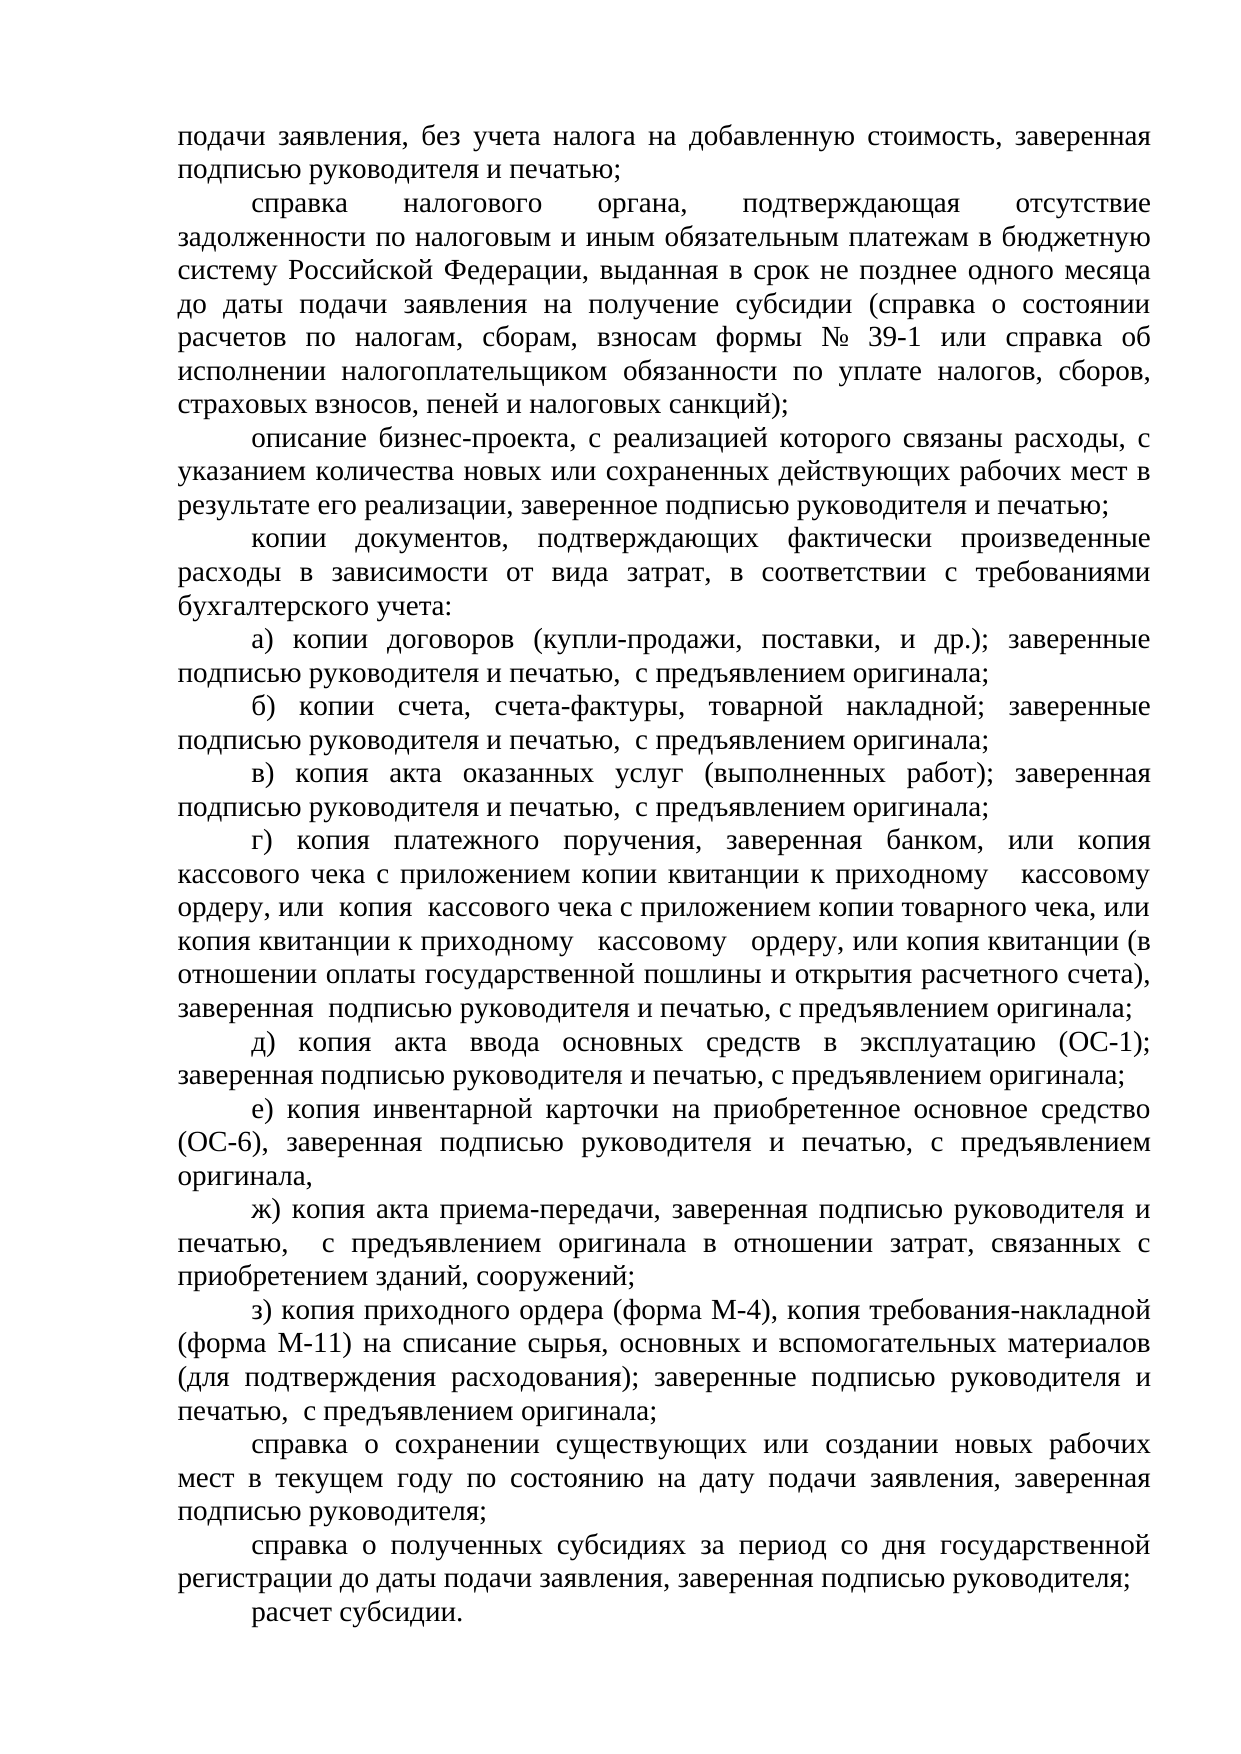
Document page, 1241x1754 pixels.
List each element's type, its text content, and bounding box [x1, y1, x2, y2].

text описание бизнес-проекта, с реализацией которого связаны расходы, с указанием количества новых или сохраненных действующих рабочих мест в результате его реализации, заверенное подписью руководителя и печатью; [177, 420, 1152, 521]
text справка налогового органа, подтверждающая отсутствие задолженности по налоговым и иным обязательным платежам в бюджетную систему Российской Федерации, выданная в срок не позднее одного месяца до даты подачи заявления на получение субсидии (справка о состоянии расчетов по налогам, сборам, взносам формы № 39-1 или справка об исполнении налогоплательщиком обязанности по уплате налогов, сборов, страховых взносов, пеней и налоговых санкций); [177, 185, 1152, 420]
text расчет субсидии. [177, 1594, 1152, 1627]
text ж) копия акта приема-передачи, заверенная подписью руководителя и печатью, с предъявлением оригинала в отношении затрат, связанных с приобретением зданий, сооружений; [177, 1191, 1152, 1292]
text копии документов, подтверждающих фактически произведенные расходы в зависимости от вида затрат, в соответствии с требованиями бухгалтерского учета: [177, 521, 1152, 621]
text з) копия приходного ордера (форма М-4), копия требования-накладной (форма М-11) на списание сырья, основных и вспомогательных материалов (для подтверждения расходования); заверенные подписью руководителя и печатью, с предъявлением оригинала; [177, 1292, 1152, 1426]
text б) копии счета, счета-фактуры, товарной накладной; заверенные подписью руководителя и печатью, с предъявлением оригинала; [177, 688, 1152, 755]
text г) копия платежного поручения, заверенная банком, или копия кассового чека с приложением копии квитанции к приходному кассовому ордеру, или копия кассового чека с приложением копии товарного чека, или копия квитанции к приходному кассовому ордеру, или копия квитанции (в отношении оплаты государственной пошлины и открытия расчетного счета), заверенная подписью руководителя и печатью, с предъявлением оригинала; [177, 822, 1152, 1024]
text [177, 118, 1152, 185]
text е) копия инвентарной карточки на приобретенное основное средство (ОС-6), заверенная подписью руководителя и печатью, с предъявлением оригинала, [177, 1091, 1152, 1191]
text а) копии договоров (купли-продажи, поставки, и др.); заверенные подписью руководителя и печатью, с предъявлением оригинала; [177, 621, 1152, 688]
text д) копия акта ввода основных средств в эксплуатацию (ОС-1); заверенная подписью руководителя и печатью, с предъявлением оригинала; [177, 1024, 1152, 1091]
text в) копия акта оказанных услуг (выполненных работ); заверенная подписью руководителя и печатью, с предъявлением оригинала; [177, 755, 1152, 822]
text справка о сохранении существующих или создании новых рабочих мест в текущем году по состоянию на дату подачи заявления, заверенная подписью руководителя; [177, 1426, 1152, 1527]
text справка о полученных субсидиях за период со дня государственной регистрации до даты подачи заявления, заверенная подписью руководителя; [177, 1527, 1152, 1594]
